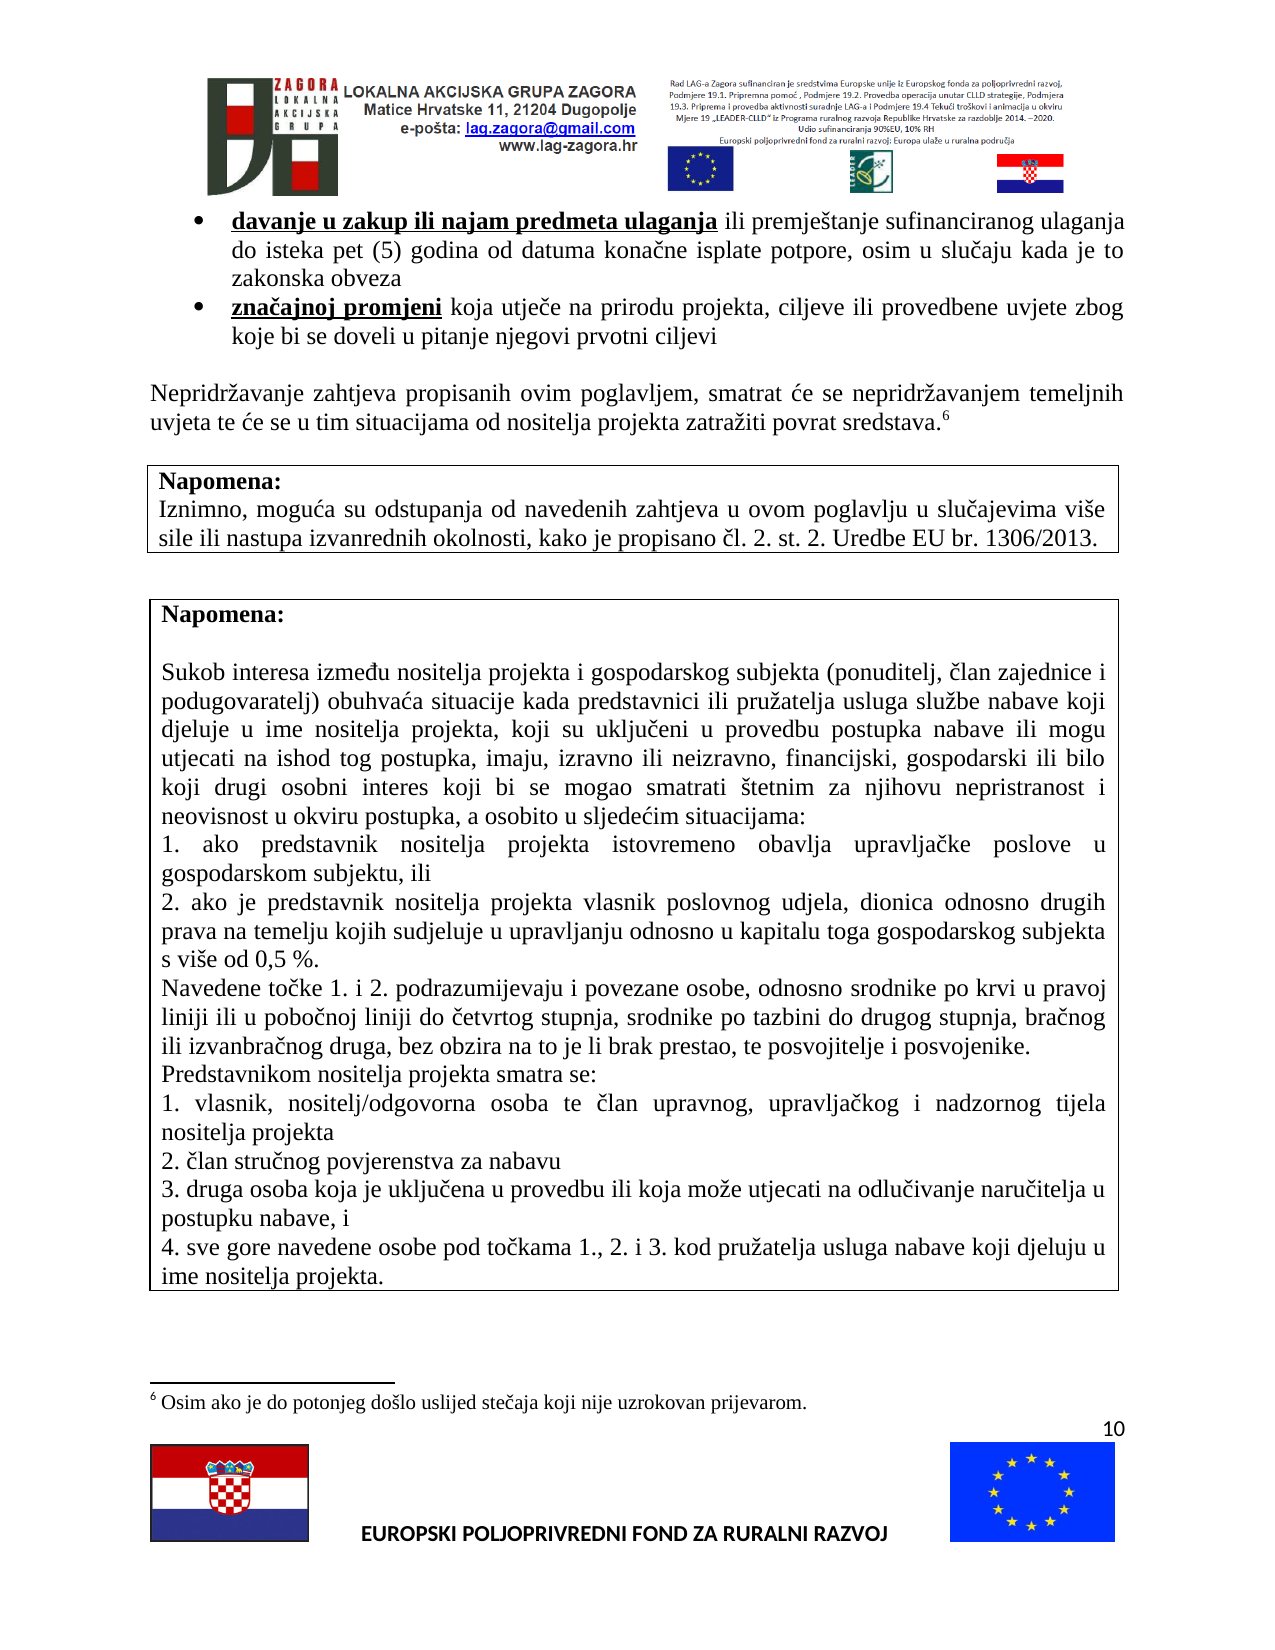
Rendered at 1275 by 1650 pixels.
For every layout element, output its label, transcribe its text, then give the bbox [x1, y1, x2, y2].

list davanje u zakup ili najam predmeta ulaganja ili premještanje sufinanciranog ulaganja do isteka pet (5) godina od datuma konačne isplate potpore, osim u slučaju kada je to zakonska obveza [194, 206, 1125, 292]
list značajnoj promjeni koja utječe na prirodu projekta, ciljeve ili provedbene uvjete zbog koje bi se doveli u pitanje njegovi prvotni ciljevi [194, 292, 1125, 350]
table_header Napomena: Iznimno, moguća su odstupanja od navedenih zahtjeva u ovom poglavlju u slučajevima više sile ili nastupa izvanrednih okolnosti, kako je propisano čl. 2. st. 2. Uredbe EU br. 1306/2013. [148, 466, 1118, 552]
text Nepridržavanje zahtjeva propisanih ovim poglavljem, smatrat će se nepridržavanjem temeljnih uvjeta te će se u tim situacijama od nositelja projekta zatražiti povrat sredstava. [150, 378, 1125, 436]
picture [950, 1442, 1115, 1542]
table_header Napomena: Sukob interesa između nositelja projekta i gospodarskog subjekta (ponuditelj, član zajednice i podugovaratelj) obuhvaća situacije kada predstavnici ili pružatelja usluga službe nabave koji djeluje u ime nositelja projekta, koji su uključeni u provedbu postupka nabave ili mogu utjecati na ishod tog postupka, imaju, izravno ili neizravno, financijski, gospodarski ili bilo koji drugi osobni interes koji bi se mogao smatrati štetnim za njihovu nepristranost i neovisnost u okviru postupka, a osobito u sljedećim situacijama: 1. ako predstavnik nositelja projekta istovremeno obavlja upravljačke poslove u gospodarskom subjektu, ili 2. ako je predstavnik nositelja projekta vlasnik poslovnog udjela, dionica odnosno drugih prava na temelju kojih sudjeluje u upravljanju odnosno u kapitalu toga gospodarskog subjekta s više od 0,5 %. Navedene točke 1. i 2. podrazumijevaju i povezane osobe, odnosno srodnike po krvi u pravoj liniji ili u pobočnoj liniji do četvrtog stupnja, srodnike po tazbini do drugog stupnja, bračnog ili izvanbračnog druga, bez obzira na to je li brak prestao, te posvojitelje i posvojenike. Predstavnikom nositelja projekta smatra se: 1. vlasnik, nositelj/odgovorna osoba te član upravnog, upravljačkog i nadzornog tijela nositelja projekta 2. član stručnog povjerenstva za nabavu 3. druga osoba koja je uključena u provedbu ili koja može utjecati na odlučivanje naručitelja u postupku nabave, i 4. sve gore navedene osobe pod točkama 1., 2. i 3. kod pružatelja usluga nabave koji djeluju u ime nositelja projekta. [151, 600, 1118, 1289]
picture [150, 1444, 309, 1542]
